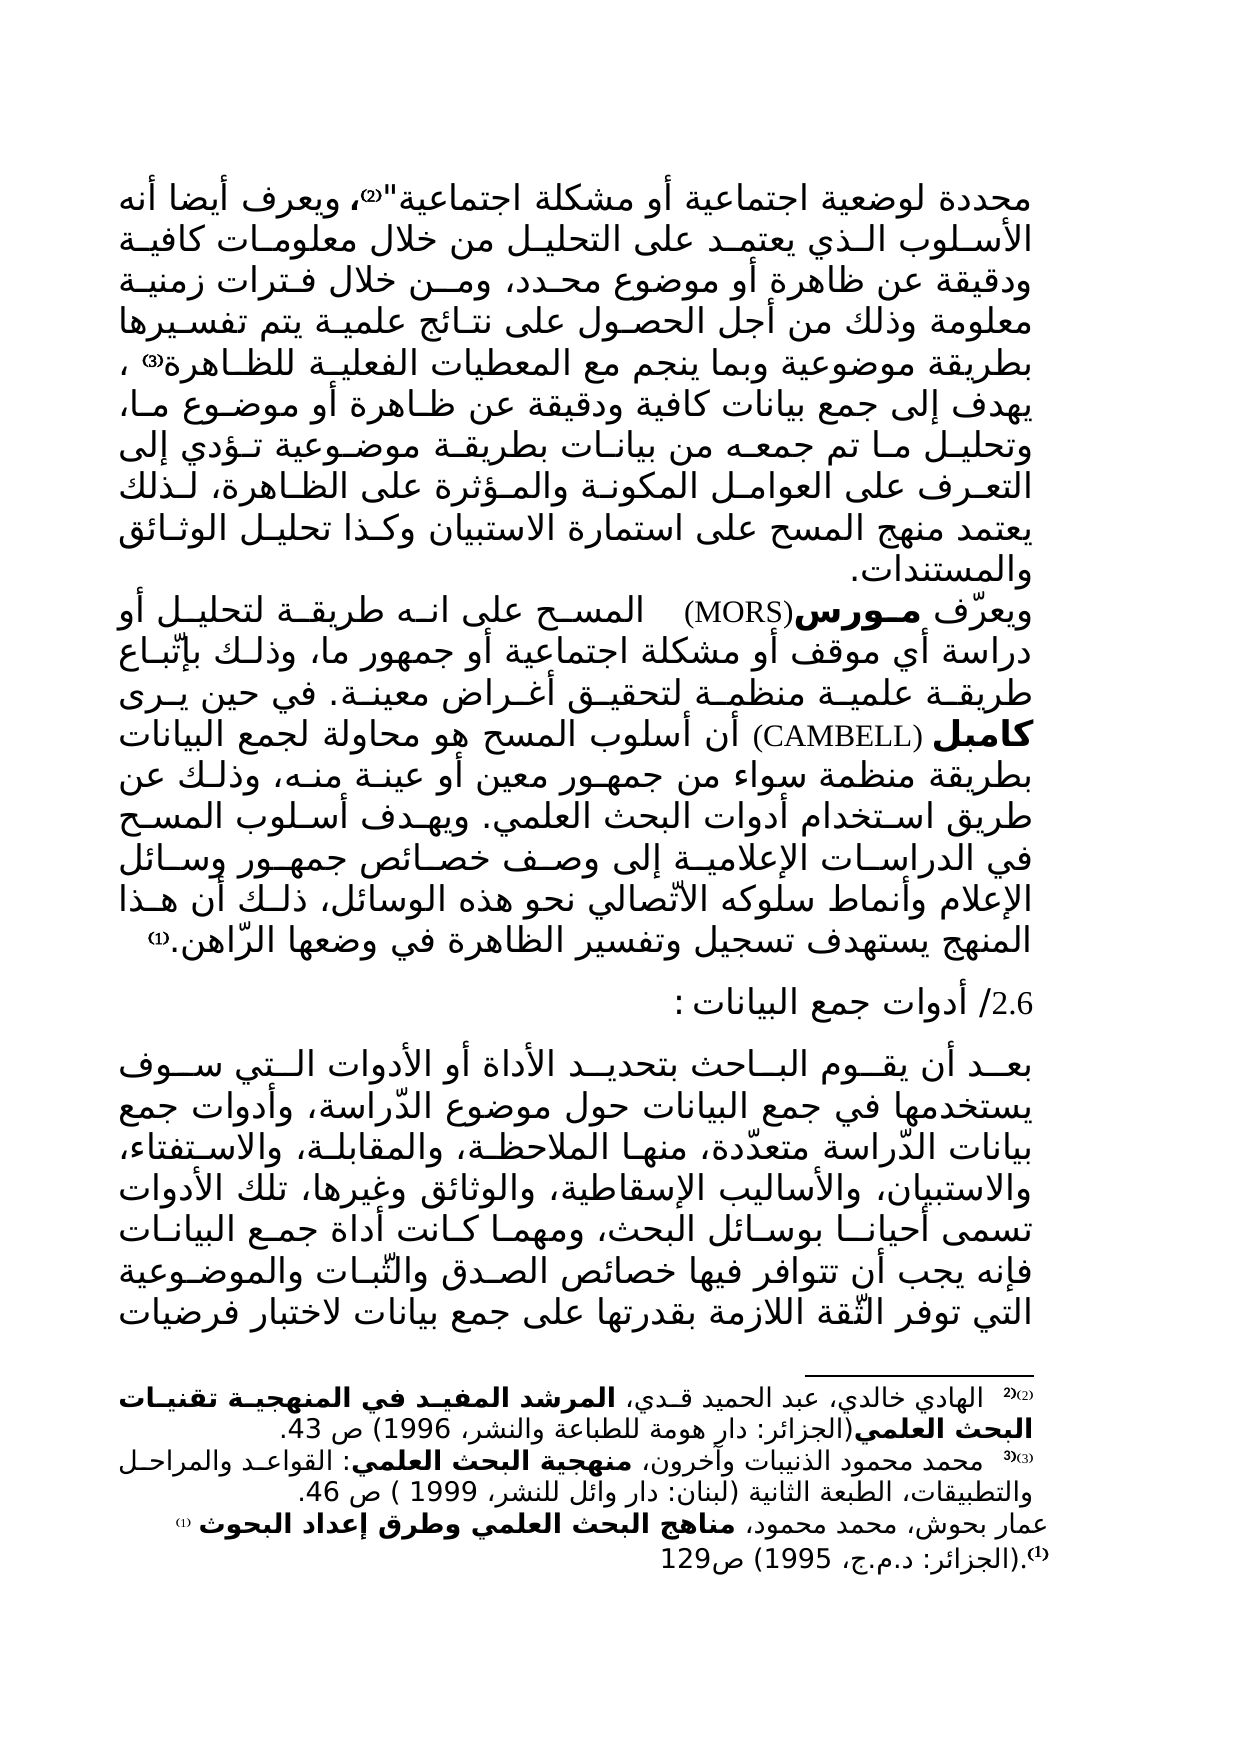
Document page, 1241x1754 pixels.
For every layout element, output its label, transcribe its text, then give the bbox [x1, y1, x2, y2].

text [118, 1044, 1033, 1333]
text 2.6/ أدوات جمع البيانات : [118, 982, 1033, 1023]
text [118, 177, 1033, 590]
text ويعرّف مورس(MORS) المسح على انه طريقة لتحليل أو دراسة أي موقف أو مشكلة اجتماعية أو جمهور ما، وذلك بإتّباع طريقة علمية منظمة لتحقيق أغراض معينة. في حين يرى كامبل (CAMBELL) أن أسلوب المسح هو محاولة لجمع البيانات بطريقة منظمة سواء من جمهور معين أو عينة منه، وذلك عن طريق استخدام أدوات البحث العلمي. ويهدف أسلوب المسح في الدراسات الإعلامية إلى وصف خصائص جمهور وسائل الإعلام وأنماط سلوكه الاتّصالي نحو هذه الوسائل، ذلك أن هذا المنهج يستهدف تسجيل وتفسير الظاهرة في وضعها الرّاهن.1 [118, 590, 1033, 961]
